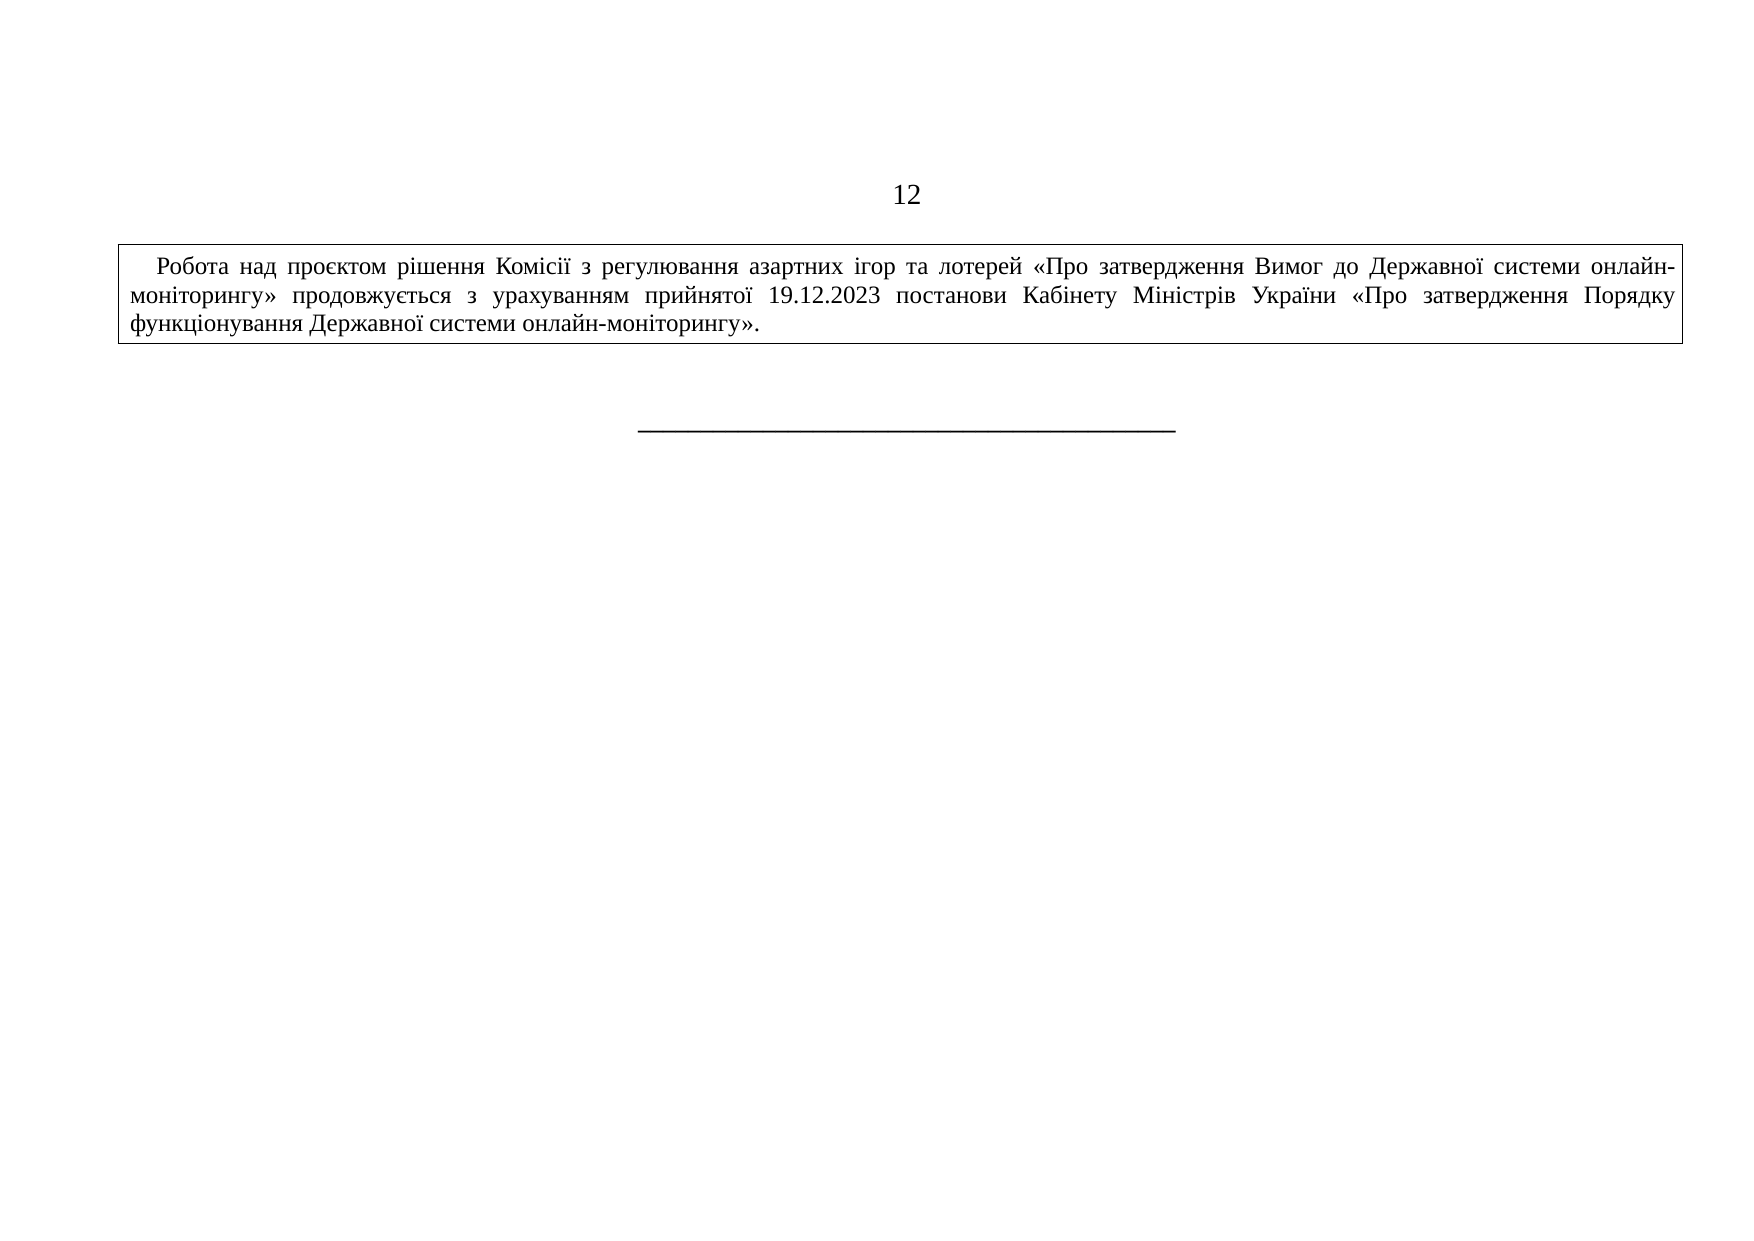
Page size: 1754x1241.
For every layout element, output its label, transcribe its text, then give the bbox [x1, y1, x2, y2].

text ___________________________________________ [118, 406, 1695, 435]
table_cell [119, 245, 1682, 343]
